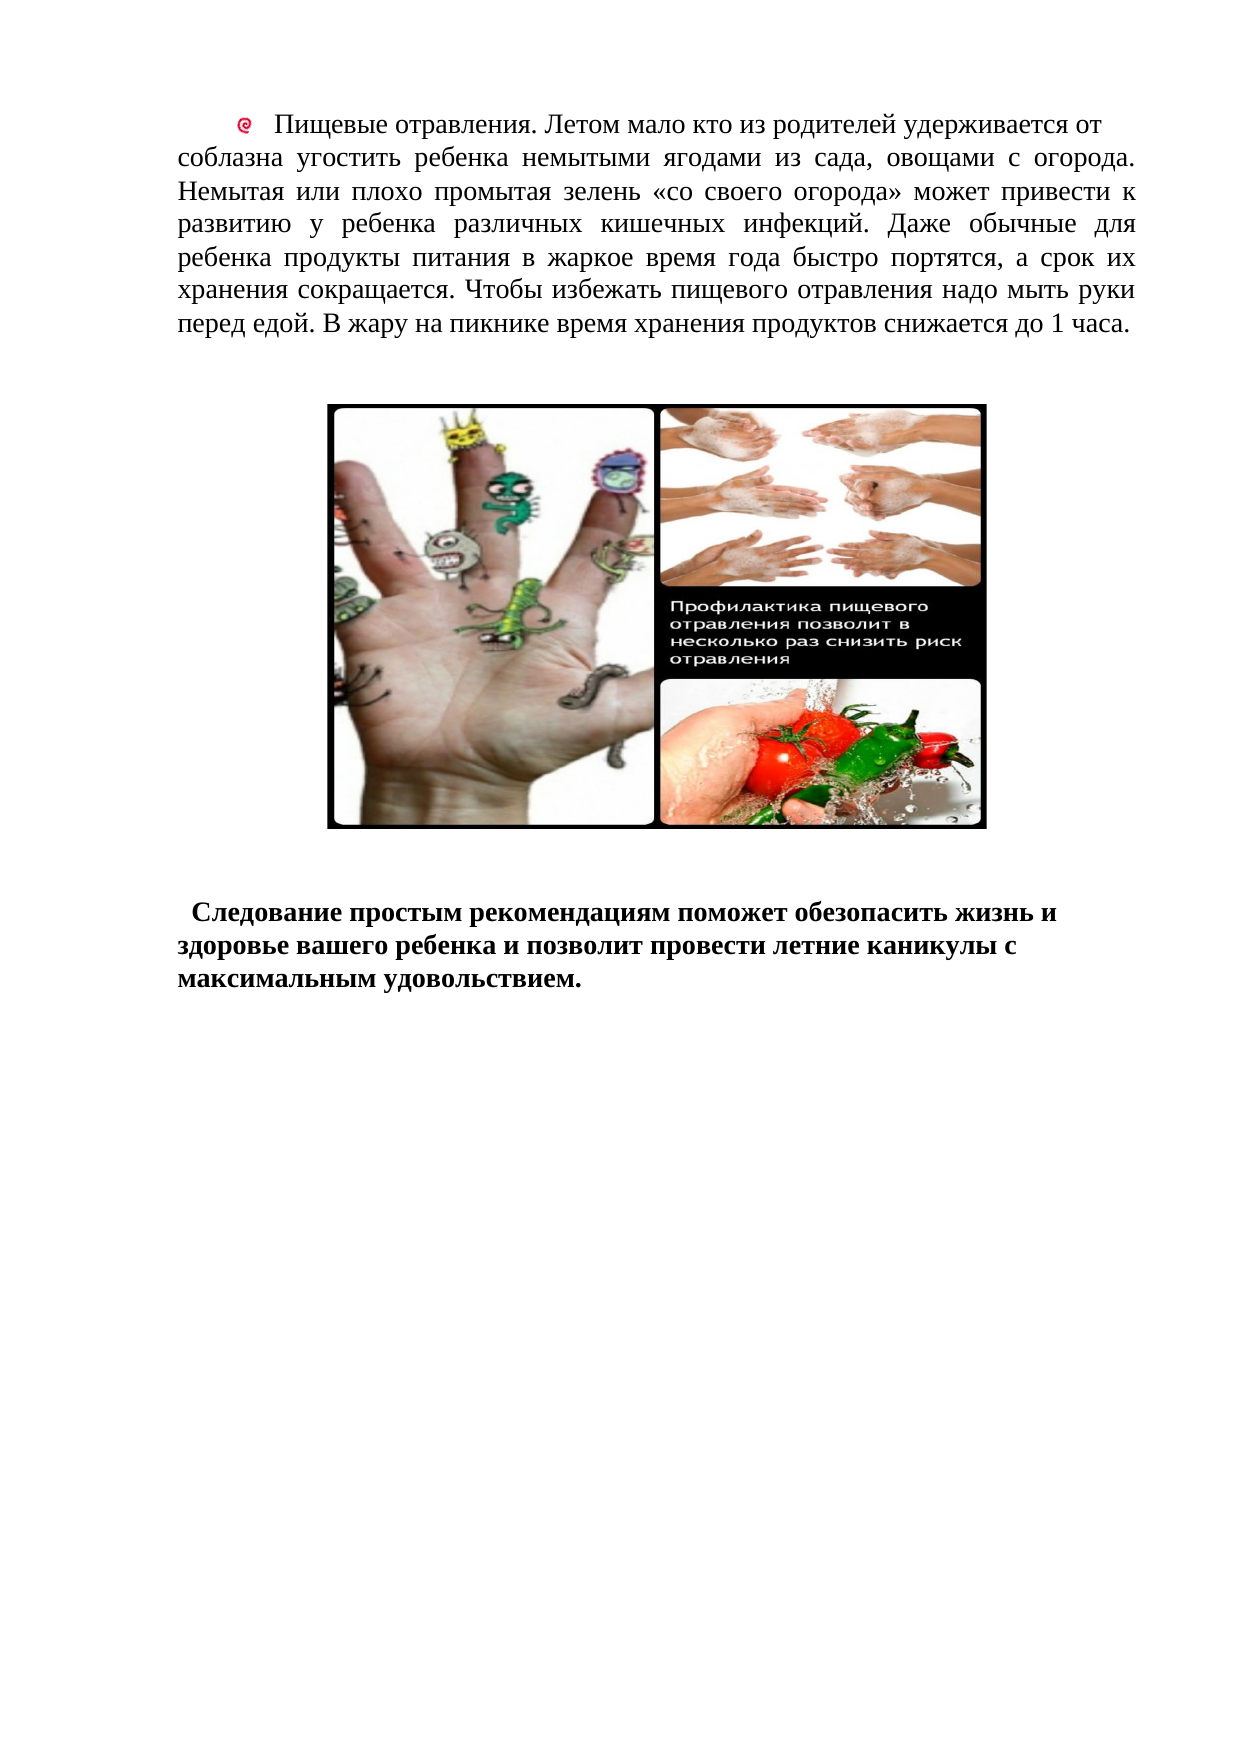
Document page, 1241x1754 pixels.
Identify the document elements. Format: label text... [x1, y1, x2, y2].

text Следование простым рекомендациям поможет обезопасить жизнь и здоровье вашего ребенка и позволит провести летние каникулы с максимальным удовольствием. [177, 895, 1137, 994]
text соблазна угостить ребенка немытыми ягодами из сада, овощами с огорода. Немытая или плохо промытая зелень «со своего огорода» может привести к развитию у ребенка различных кишечных инфекций. Даже обычные для ребенка продукты питания в жаркое время года быстро портятся, а срок их хранения сокращается. Чтобы избежать пищевого отравления надо мыть руки перед едой. В жару на пикнике время хранения продуктов снижается до 1 часа. [177, 140, 1137, 338]
picture [327, 404, 987, 829]
list Пищевые отравления. Летом мало кто из родителей удерживается от [236, 107, 1137, 140]
picture [237, 117, 253, 134]
